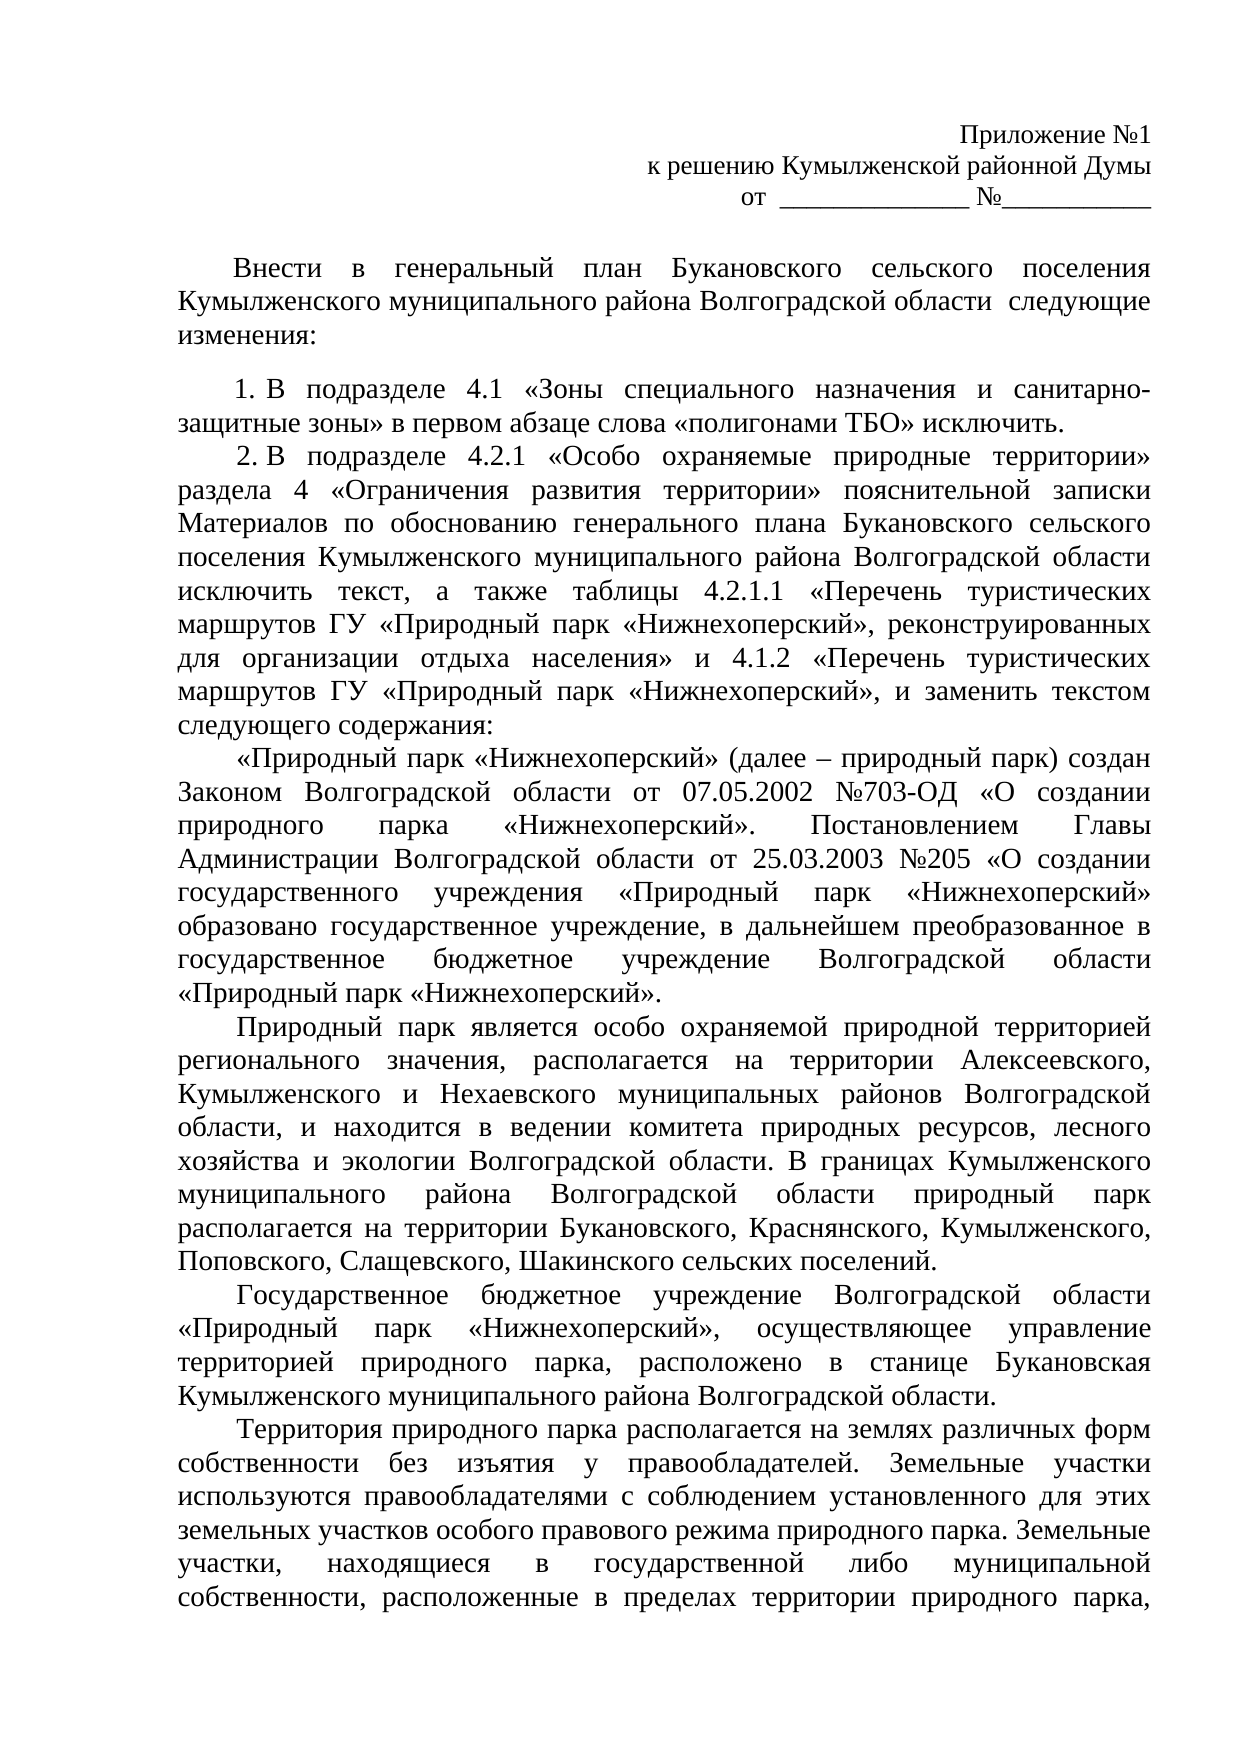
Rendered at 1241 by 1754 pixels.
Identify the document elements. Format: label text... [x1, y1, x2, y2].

list «Природный парк «Нижнехоперский» (далее – природный парк) создан Законом Волгоградской области от 07.05.2002 №703-ОД «О создании природного парка «Нижнехоперский». Постановлением Главы Администрации Волгоградской области от 25.03.2003 №205 «О создании государственного учреждения «Природный парк «Нижнехоперский» образовано государственное учреждение, в дальнейшем преобразованное в государственное бюджетное учреждение Волгоградской области «Природный парк «Нижнехоперский». [177, 740, 1152, 1009]
list В подразделе 4.1 «Зоны специального назначения и санитарно-защитные зоны» в первом абзаце слова «полигонами ТБО» исключить. [177, 371, 1152, 438]
text Приложение №1 [177, 118, 1152, 149]
text к решению Кумылженской районной Думы [177, 149, 1152, 180]
text Внести в генеральный план Букановского сельского поселения Кумылженского муниципального района Волгоградской области следующие изменения: [177, 250, 1152, 351]
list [177, 1411, 1152, 1612]
list Природный парк является особо охраняемой природной территорией регионального значения, располагается на территории Алексеевского, Кумылженского и Нехаевского муниципальных районов Волгоградской области, и находится в ведении комитета природных ресурсов, лесного хозяйства и экологии Волгоградской области. В границах Кумылженского муниципального района Волгоградской области природный парк располагается на территории Букановского, Краснянского, Кумылженского, Поповского, Слащевского, Шакинского сельских поселений. [177, 1009, 1152, 1277]
text от ______________ №___________ [177, 180, 1152, 212]
list Государственное бюджетное учреждение Волгоградской области «Природный парк «Нижнехоперский», осуществляющее управление территорией природного парка, расположено в станице Букановская Кумылженского муниципального района Волгоградской области. [177, 1277, 1152, 1411]
list В подразделе 4.2.1 «Особо охраняемые природные территории» раздела 4 «Ограничения развития территории» пояснительной записки Материалов по обоснованию генерального плана Букановского сельского поселения Кумылженского муниципального района Волгоградской области исключить текст, а также таблицы 4.2.1.1 «Перечень туристических маршрутов ГУ «Природный парк «Нижнехоперский», реконструированных для организации отдыха населения» и 4.1.2 «Перечень туристических маршрутов ГУ «Природный парк «Нижнехоперский», и заменить текстом следующего содержания: [177, 438, 1152, 740]
